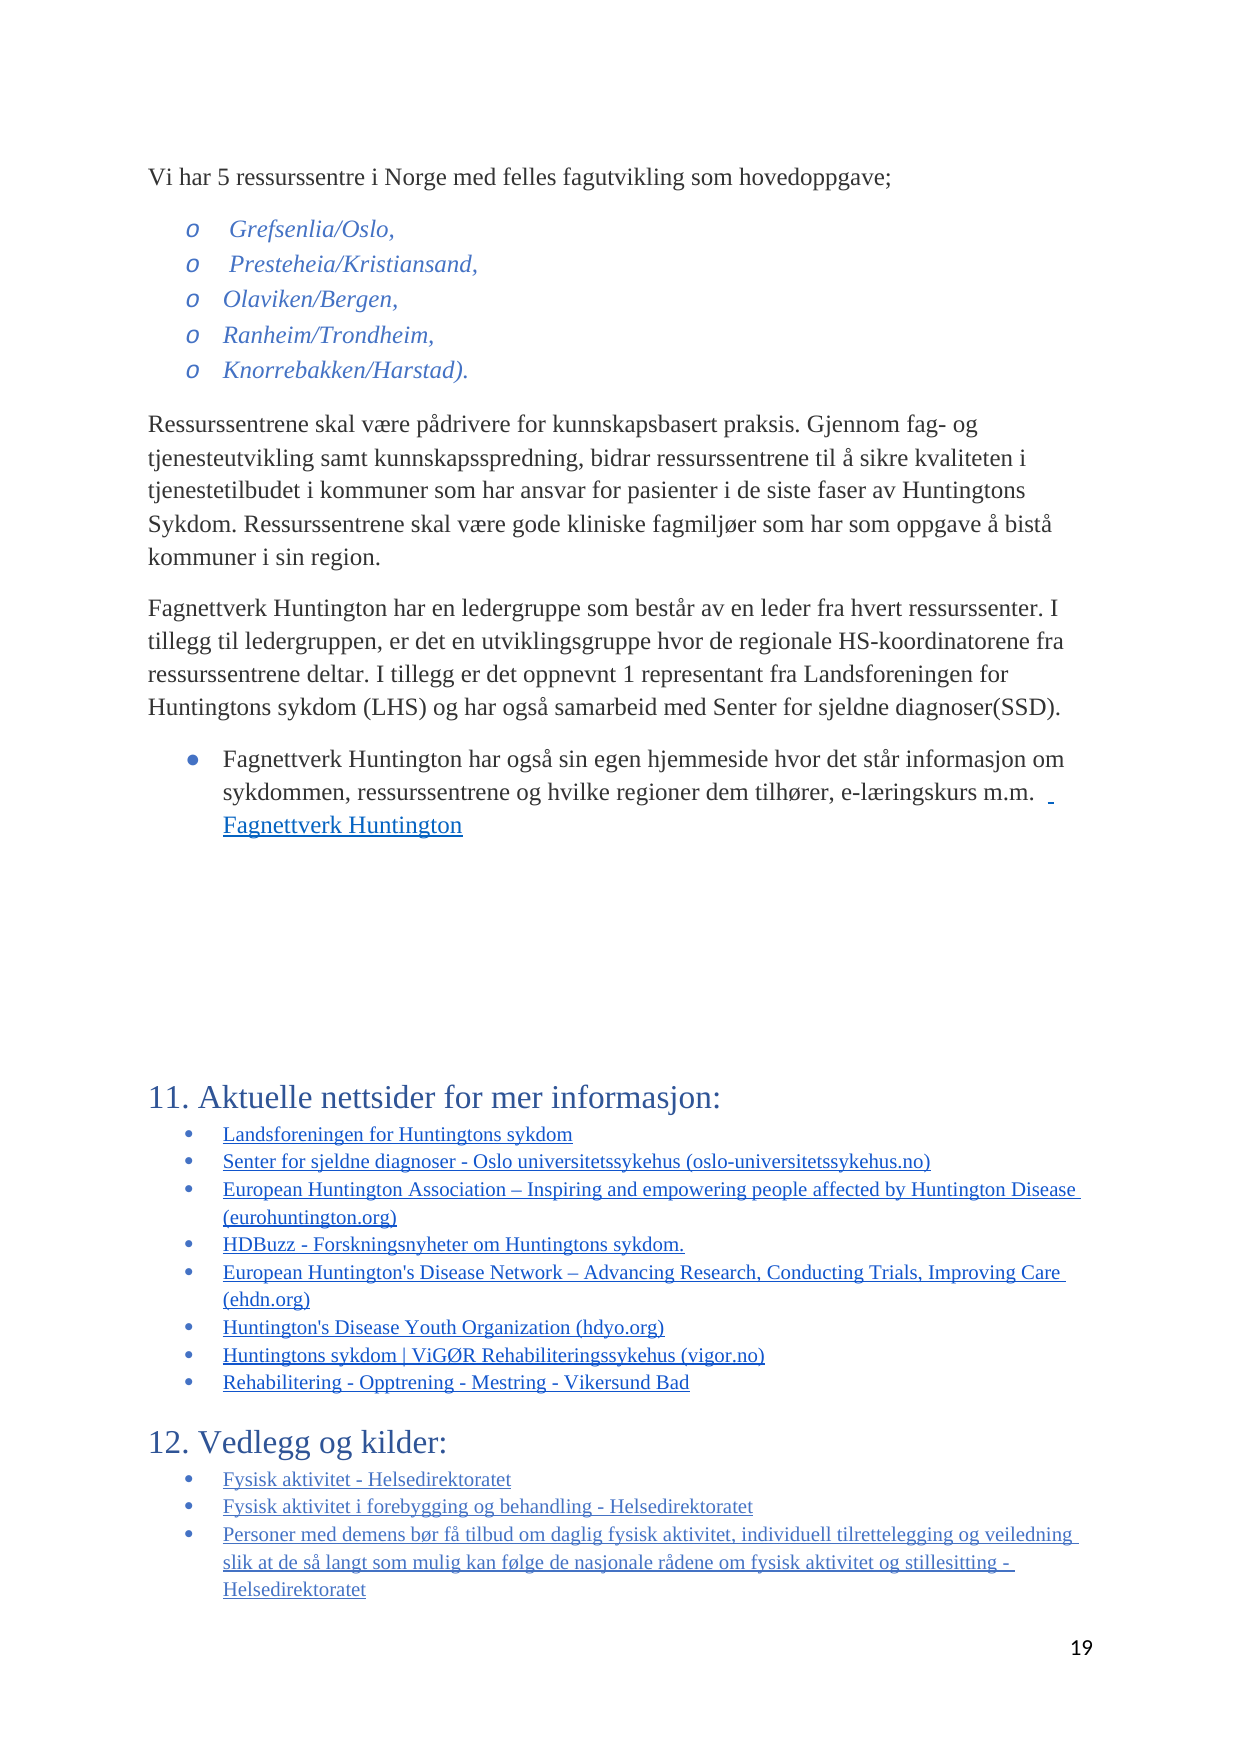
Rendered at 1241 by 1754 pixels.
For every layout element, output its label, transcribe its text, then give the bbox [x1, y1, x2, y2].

text Vi har 5 ressurssentre i Norge med felles fagutvikling som hovedoppgave; [148, 162, 1093, 191]
list Fysisk aktivitet i forebygging og behandling - Helsedirektoratet [185, 1494, 1093, 1518]
list Huntington's Disease Youth Organization (hdyo.org) [185, 1315, 1093, 1339]
list Presteheia/Kristiansand, [185, 249, 1093, 280]
text Ressurssentrene skal være pådrivere for kunnskapsbasert praksis. Gjennom fag- og tjenesteutvikling samt kunnskapsspredning, bidrar ressurssentrene til å sikre kvaliteten i tjenestetilbudet i kommuner som har ansvar for pasienter i de siste faser av Huntingtons Sykdom. Ressurssentrene skal være gode kliniske fagmiljøer som har som oppgave å bistå kommuner i sin region. [148, 409, 1093, 570]
list Grefsenlia/Oslo, [185, 214, 1093, 244]
list Ranheim/Trondheim, [185, 320, 1093, 351]
list HDBuzz - Forskningsnyheter om Huntingtons sykdom. [185, 1232, 1093, 1256]
list Senter for sjeldne diagnoser - Oslo universitetssykehus (oslo-universitetssykehus.no) [185, 1149, 1093, 1173]
subtitle 11. Aktuelle nettsider for mer informasjon: [148, 1078, 1093, 1116]
list Landsforeningen for Huntingtons sykdom [185, 1122, 1093, 1146]
list Fysisk aktivitet - Helsedirektoratet [185, 1467, 1093, 1491]
list European Huntington's Disease Network – Advancing Research, Conducting Trials, Improving Care (ehdn.org) [185, 1260, 1093, 1311]
list Fagnettverk Huntington har også sin egen hjemmeside hvor det står informasjon om sykdommen, ressurssentrene og hvilke regioner dem tilhører, e-læringskurs m.m. Fagnettverk Huntington [185, 744, 1093, 839]
list Knorrebakken/Harstad). [185, 355, 1093, 386]
subtitle 12. Vedlegg og kilder: [148, 1423, 1093, 1461]
list European Huntington Association – Inspiring and empowering people affected by Huntington Disease (eurohuntington.org) [185, 1177, 1093, 1229]
text Fagnettverk Huntington har en ledergruppe som består av en leder fra hvert ressurssenter. I tillegg til ledergruppen, er det en utviklingsgruppe hvor de regionale HS-koordinatorene fra ressurssentrene deltar. I tillegg er det oppnevnt 1 representant fra Landsforeningen for Huntingtons sykdom (LHS) og har også samarbeid med Senter for sjeldne diagnoser(SSD). [148, 593, 1093, 721]
list Olaviken/Bergen, [185, 284, 1093, 315]
list Personer med demens bør få tilbud om daglig fysisk aktivitet, individuell tilrettelegging og veiledning slik at de så langt som mulig kan følge de nasjonale rådene om fysisk aktivitet og stillesitting - Helsedirektoratet [185, 1522, 1093, 1601]
list Huntingtons sykdom | ViGØR Rehabiliteringssykehus (vigor.no) [185, 1343, 1093, 1367]
list Rehabilitering - Opptrening - Mestring - Vikersund Bad [185, 1370, 1093, 1394]
